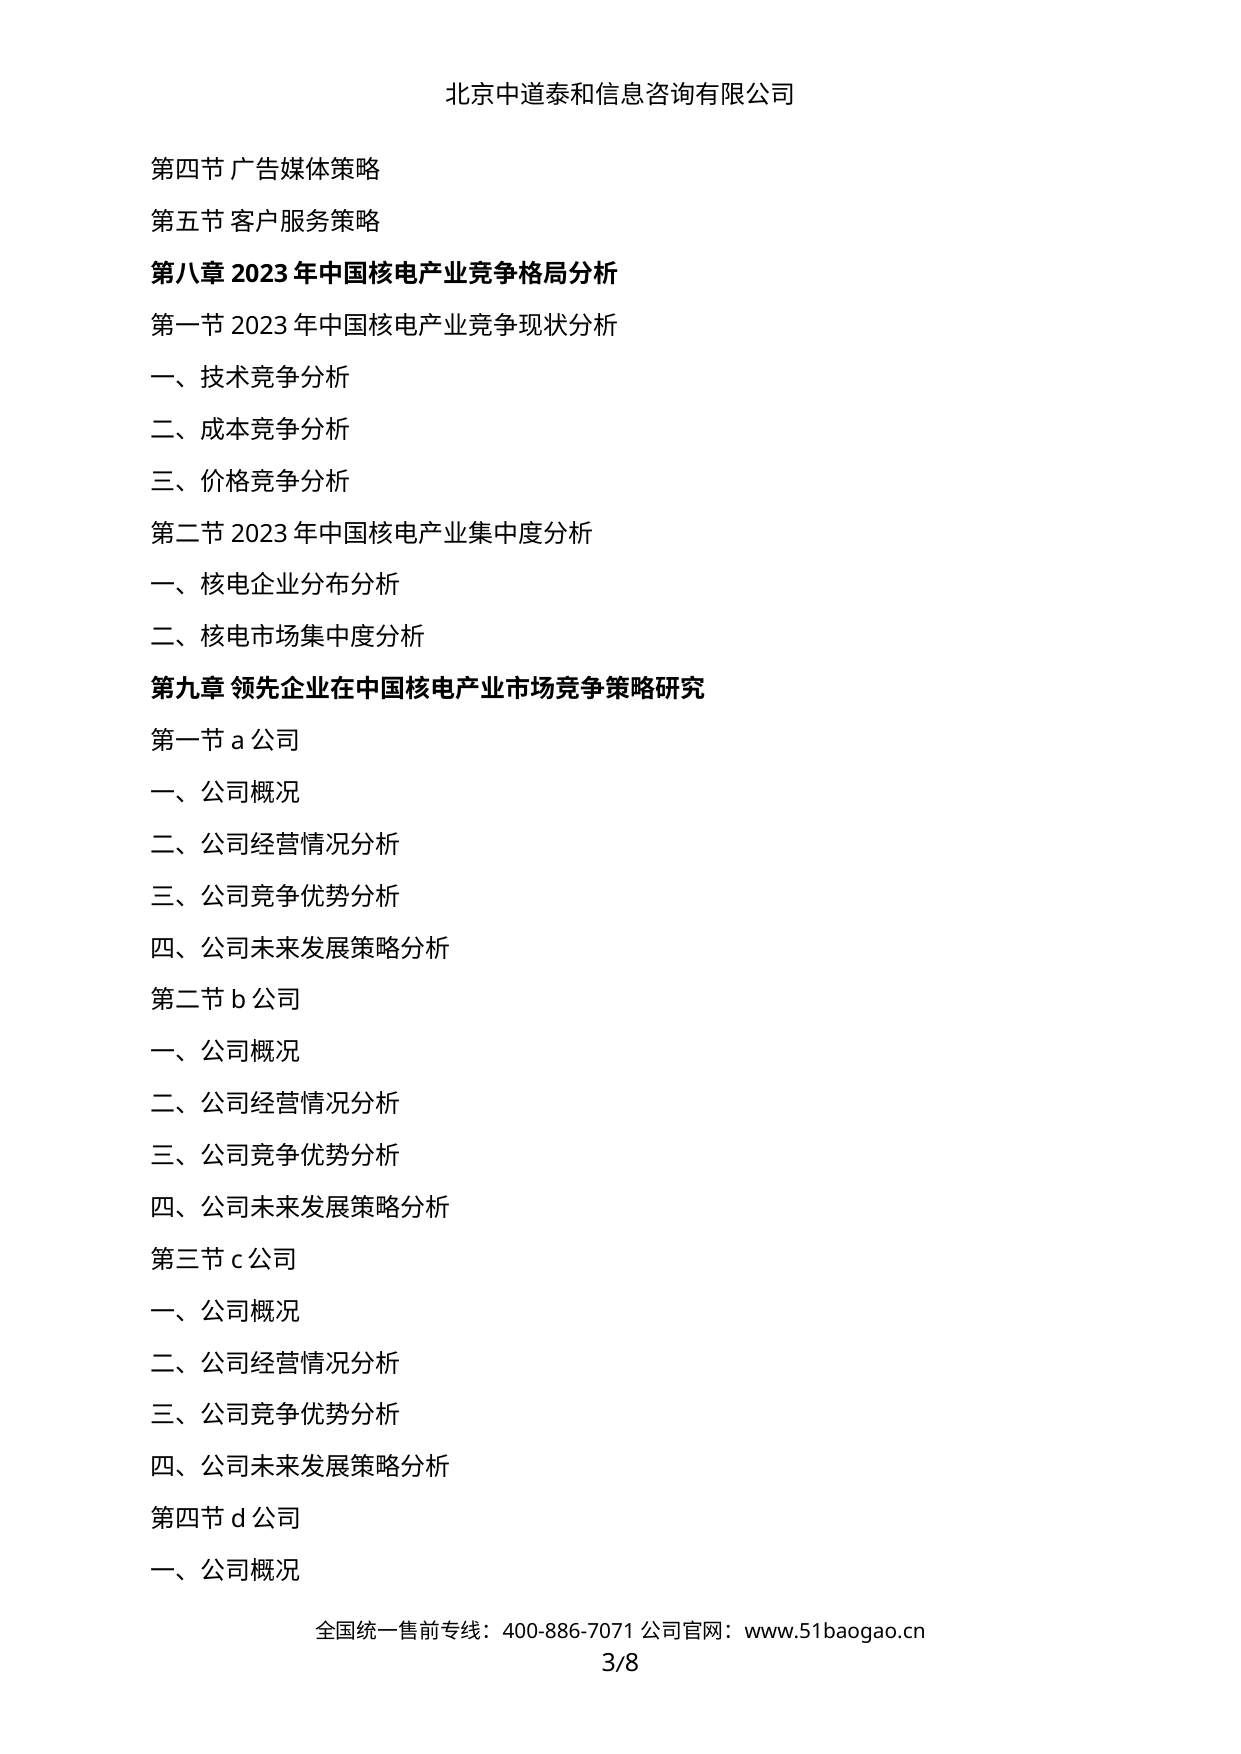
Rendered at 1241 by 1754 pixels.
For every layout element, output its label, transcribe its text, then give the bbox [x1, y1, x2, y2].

text 一、技术竞争分析 [150, 357, 1090, 394]
text 一、公司概况 [150, 772, 1090, 809]
text 二、公司经营情况分析 [150, 1084, 1090, 1120]
text 第二节 b公司 [150, 980, 1090, 1016]
text 三、价格竞争分析 [150, 461, 1090, 497]
text 第二节 2023年中国核电产业集中度分析 [150, 513, 1090, 549]
text 一、公司概况 [150, 1032, 1090, 1068]
text 二、核电市场集中度分析 [150, 617, 1090, 653]
text 三、公司竞争优势分析 [150, 876, 1090, 912]
text 一、公司概况 [150, 1551, 1090, 1587]
text 四、公司未来发展策略分析 [150, 1187, 1090, 1224]
text 二、公司经营情况分析 [150, 1343, 1090, 1379]
text 第一节 a公司 [150, 721, 1090, 757]
text 二、公司经营情况分析 [150, 824, 1090, 861]
text 第五节 客户服务策略 [150, 202, 1090, 238]
text 四、公司未来发展策略分析 [150, 1447, 1090, 1483]
text 一、核电企业分布分析 [150, 565, 1090, 601]
text 第四节 d公司 [150, 1499, 1090, 1535]
text 第四节 广告媒体策略 [150, 150, 1090, 186]
text 第一节 2023年中国核电产业竞争现状分析 [150, 306, 1090, 342]
text 第三节 c公司 [150, 1239, 1090, 1276]
text 一、公司概况 [150, 1291, 1090, 1327]
text 三、公司竞争优势分析 [150, 1395, 1090, 1431]
text 二、成本竞争分析 [150, 409, 1090, 446]
text 第九章 领先企业在中国核电产业市场竞争策略研究 [150, 669, 1090, 705]
text 三、公司竞争优势分析 [150, 1136, 1090, 1172]
text 四、公司未来发展策略分析 [150, 928, 1090, 964]
text 第八章 2023年中国核电产业竞争格局分析 [150, 254, 1090, 290]
